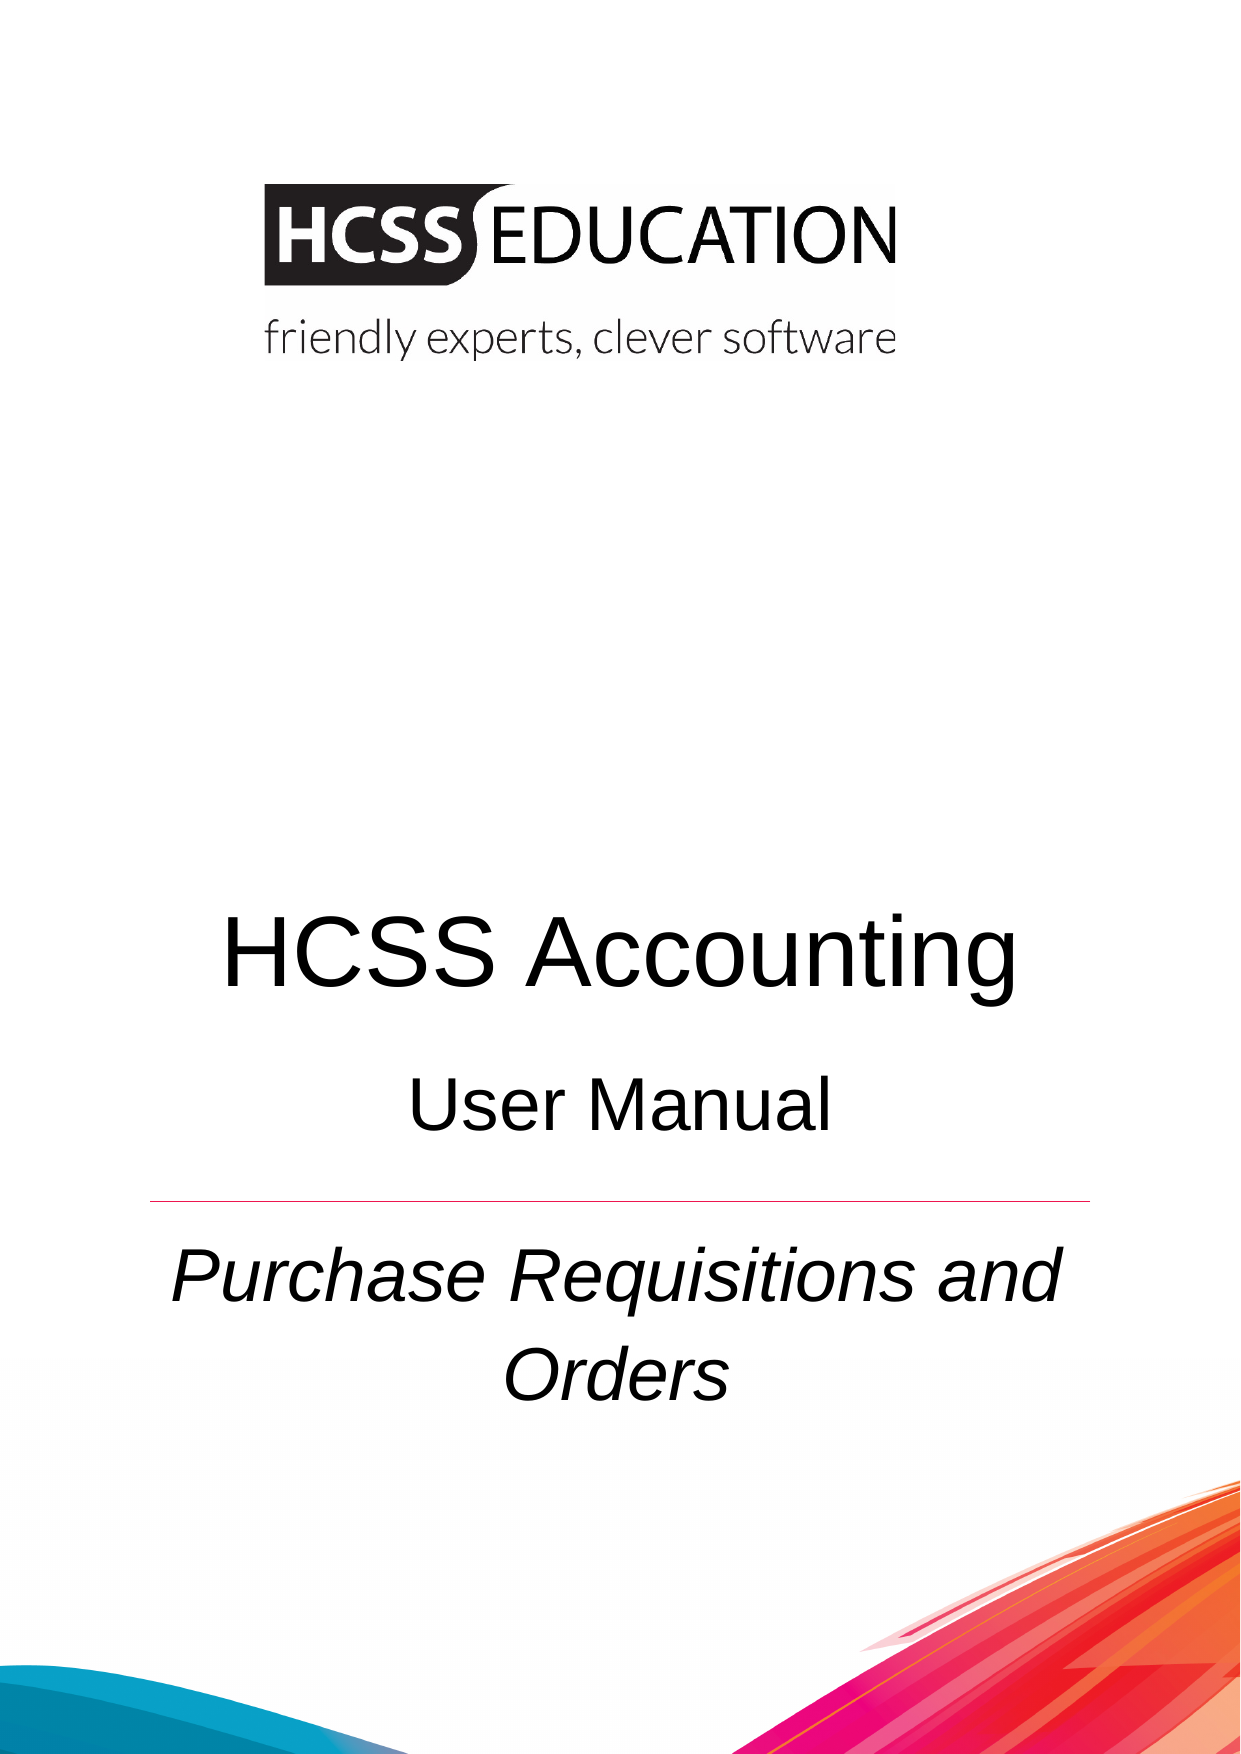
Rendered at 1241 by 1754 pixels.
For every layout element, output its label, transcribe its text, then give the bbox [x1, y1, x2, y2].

picture [264, 184, 896, 361]
text Purchase Requisitions and Orders [150, 1231, 1090, 1416]
picture [0, 1358, 1241, 1754]
text User Manual [150, 1060, 1090, 1146]
text HCSS Accounting [150, 892, 1090, 1007]
